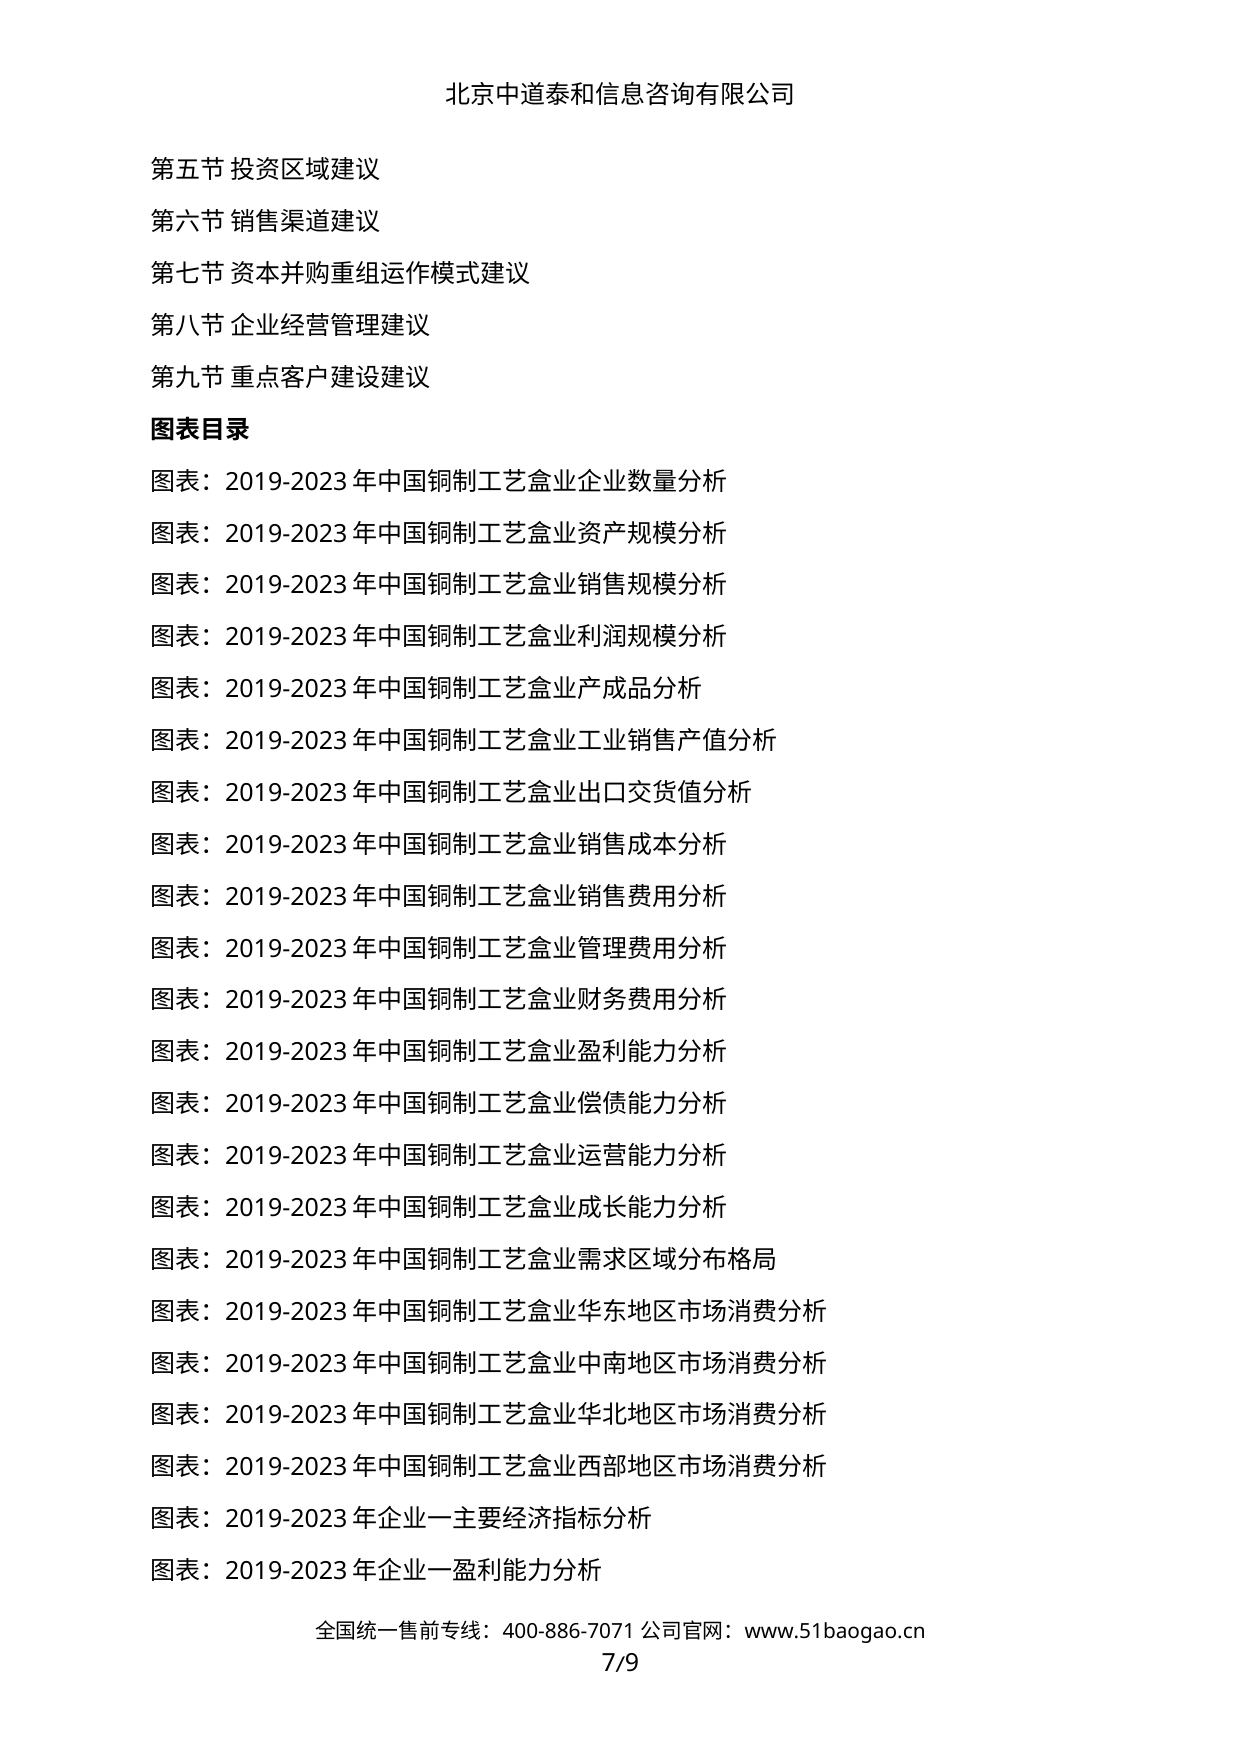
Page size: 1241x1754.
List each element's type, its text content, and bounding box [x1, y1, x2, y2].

text 图表：2019-2023年中国铜制工艺盒业利润规模分析 [150, 617, 1090, 653]
text 图表：2019-2023年中国铜制工艺盒业出口交货值分析 [150, 772, 1090, 809]
text 图表：2019-2023年中国铜制工艺盒业成长能力分析 [150, 1187, 1090, 1224]
text 图表目录 [150, 409, 1090, 446]
text 图表：2019-2023年中国铜制工艺盒业中南地区市场消费分析 [150, 1343, 1090, 1379]
text 图表：2019-2023年中国铜制工艺盒业财务费用分析 [150, 980, 1090, 1016]
text 第五节 投资区域建议 [150, 150, 1090, 186]
text 图表：2019-2023年中国铜制工艺盒业管理费用分析 [150, 928, 1090, 964]
text 图表：2019-2023年企业一主要经济指标分析 [150, 1499, 1090, 1535]
text 图表：2019-2023年企业一盈利能力分析 [150, 1551, 1090, 1587]
text 图表：2019-2023年中国铜制工艺盒业销售规模分析 [150, 565, 1090, 601]
text 图表：2019-2023年中国铜制工艺盒业资产规模分析 [150, 513, 1090, 549]
text 第九节 重点客户建设建议 [150, 357, 1090, 394]
text 图表：2019-2023年中国铜制工艺盒业销售费用分析 [150, 876, 1090, 912]
text 第八节 企业经营管理建议 [150, 306, 1090, 342]
text 图表：2019-2023年中国铜制工艺盒业销售成本分析 [150, 824, 1090, 861]
text 图表：2019-2023年中国铜制工艺盒业西部地区市场消费分析 [150, 1447, 1090, 1483]
text 图表：2019-2023年中国铜制工艺盒业企业数量分析 [150, 461, 1090, 497]
text 图表：2019-2023年中国铜制工艺盒业运营能力分析 [150, 1136, 1090, 1172]
text 第七节 资本并购重组运作模式建议 [150, 254, 1090, 290]
text 图表：2019-2023年中国铜制工艺盒业盈利能力分析 [150, 1032, 1090, 1068]
text 图表：2019-2023年中国铜制工艺盒业需求区域分布格局 [150, 1239, 1090, 1276]
text 图表：2019-2023年中国铜制工艺盒业华北地区市场消费分析 [150, 1395, 1090, 1431]
text 图表：2019-2023年中国铜制工艺盒业产成品分析 [150, 669, 1090, 705]
text 图表：2019-2023年中国铜制工艺盒业工业销售产值分析 [150, 721, 1090, 757]
text 图表：2019-2023年中国铜制工艺盒业华东地区市场消费分析 [150, 1291, 1090, 1327]
text 第六节 销售渠道建议 [150, 202, 1090, 238]
text 图表：2019-2023年中国铜制工艺盒业偿债能力分析 [150, 1084, 1090, 1120]
